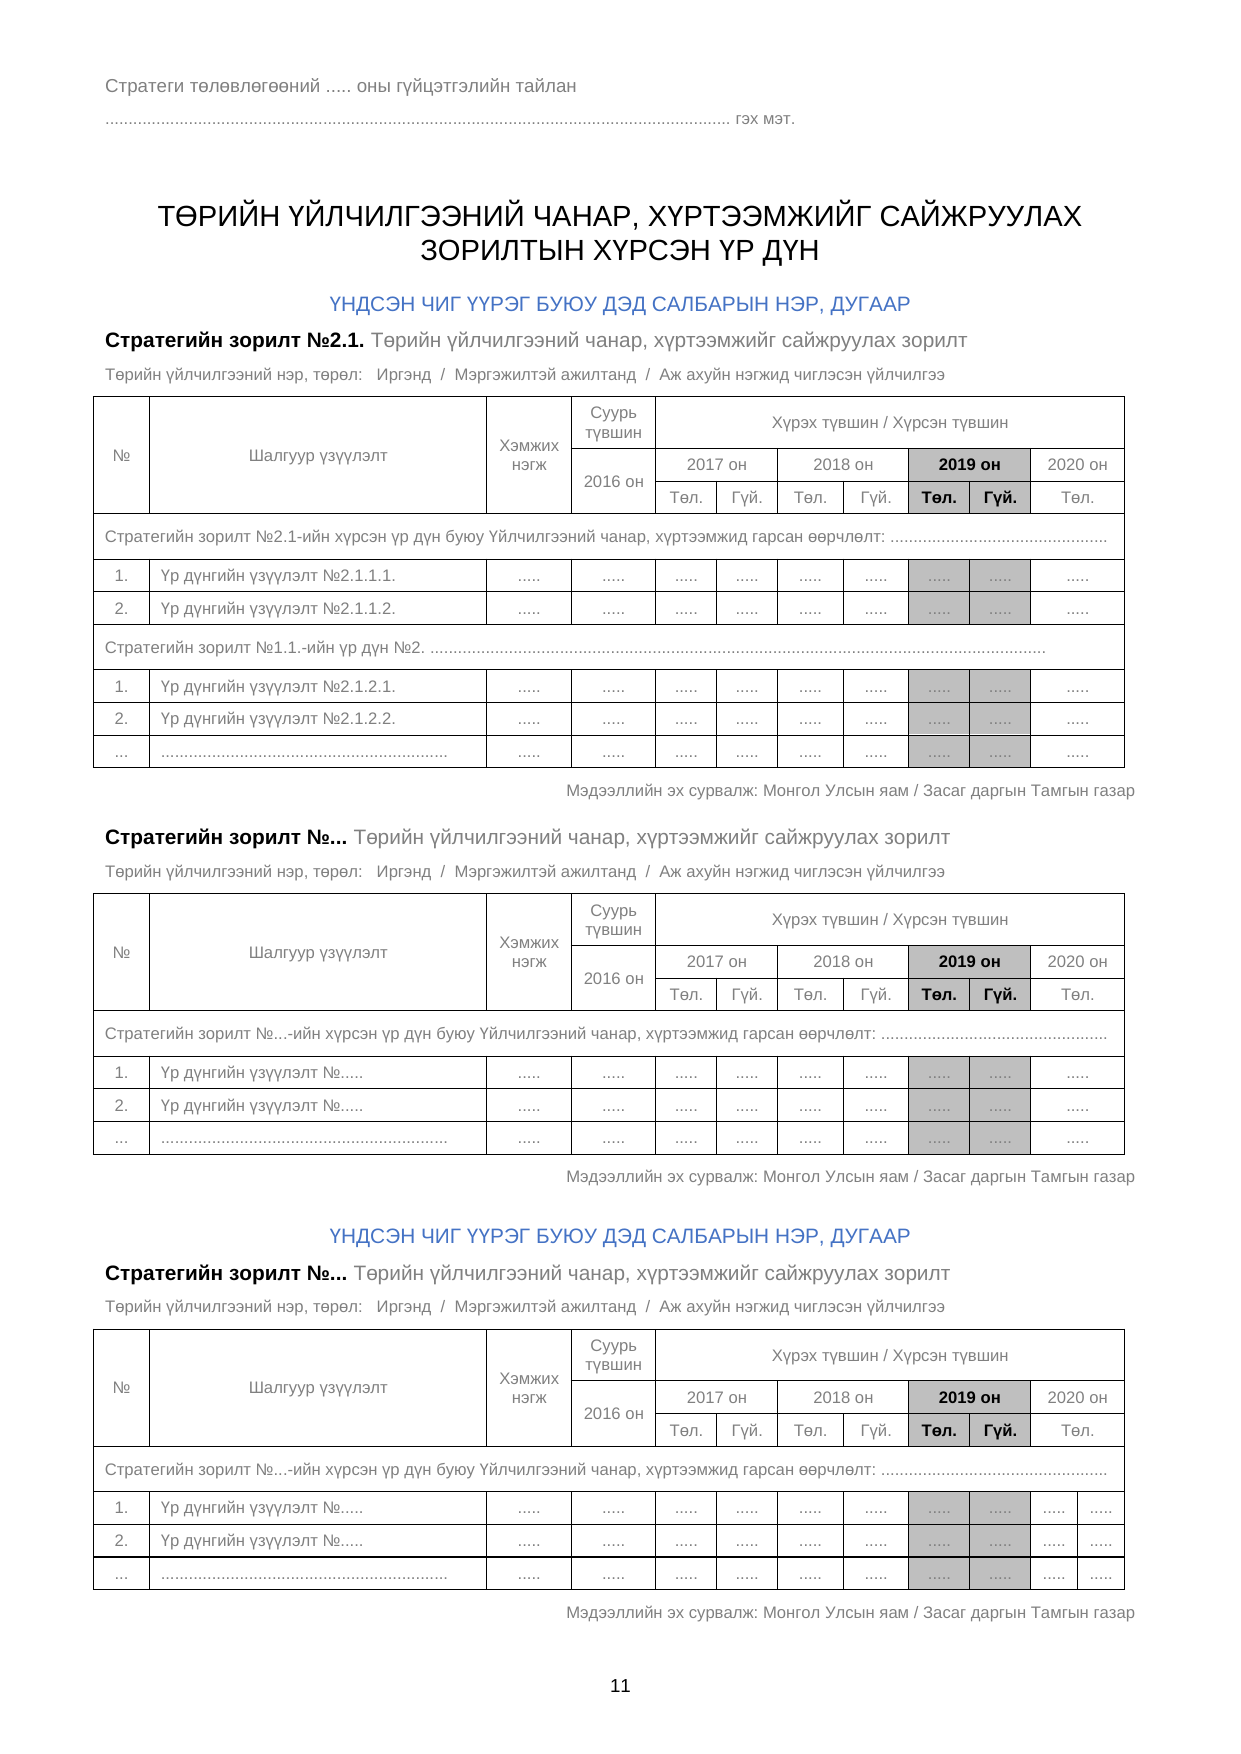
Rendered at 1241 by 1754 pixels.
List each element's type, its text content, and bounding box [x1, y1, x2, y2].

table_cell ..... [778, 736, 843, 767]
table_cell ..... [572, 560, 655, 591]
table_cell Гүй. [717, 979, 777, 1010]
table_header Шалгуур үзүүлэлт [150, 894, 486, 1010]
table_cell ..... [572, 670, 655, 702]
table_cell ..... [717, 1089, 777, 1121]
table_cell ..... [844, 1558, 908, 1589]
table_header Хэмжих нэгж [487, 397, 571, 513]
text Мэдээллийн эх сурвалж: Монгол Улсын яам / Засаг даргын Тамгын газар [105, 1603, 1135, 1622]
table_cell ..... [717, 1057, 777, 1088]
text Стратегийн зорилт №2.1. Төрийн үйлчилгээний чанар, хүртээмжийг сайжруулах зорилт [105, 328, 1135, 352]
table_header Шалгуур үзүүлэлт [150, 1330, 486, 1446]
table_cell ..... [487, 1492, 571, 1524]
table_cell Гүй. [844, 482, 908, 513]
table_cell 2017 он [656, 1381, 777, 1413]
text Төрийн үйлчилгээний нэр, төрөл: Иргэнд / Мэргэжилтэй ажилтанд / Аж ахуйн нэгжид чиглэсэн үйлчилгээ [105, 1297, 1135, 1316]
table_cell 2018 он [778, 946, 908, 978]
table_cell ..... [487, 1525, 571, 1556]
table_cell Үр дүнгийн үзүүлэлт №2.1.1.1. [150, 560, 486, 591]
text Стратегийн зорилт №... Төрийн үйлчилгээний чанар, хүртээмжийг сайжруулах зорилт [105, 1260, 1135, 1284]
table_cell Гүй. [844, 979, 908, 1010]
table_cell ..... [970, 1492, 1030, 1524]
table_cell ..... [778, 1492, 843, 1524]
table_cell ..... [487, 703, 571, 734]
table_cell Төл. [909, 482, 969, 513]
table_cell ..... [844, 1122, 908, 1154]
table_cell Стратегийн зорилт №2.1-ийн хүрсэн үр дүн буюу Үйлчилгээний чанар, хүртээмжид гарсан өөрчлөлт: ............................................... [94, 514, 1124, 558]
text Төрийн үйлчилгээний нэр, төрөл: Иргэнд / Мэргэжилтэй ажилтанд / Аж ахуйн нэгжид чиглэсэн үйлчилгээ [105, 861, 1135, 881]
table_cell 2019 он [909, 1381, 1030, 1413]
table_cell 2019 он [909, 449, 1030, 481]
table_cell ..... [970, 1558, 1030, 1589]
table_cell ..... [717, 1492, 777, 1524]
table_cell ..... [572, 592, 655, 624]
table_cell ..... [844, 592, 908, 624]
table_cell ..... [778, 670, 843, 702]
table_cell ..... [717, 1122, 777, 1154]
table_cell ..... [778, 1558, 843, 1589]
table_cell 2020 он [1031, 1381, 1124, 1413]
table_cell ..... [844, 1525, 908, 1556]
table_cell ..... [778, 592, 843, 624]
table_cell 2018 он [778, 1381, 908, 1413]
table_cell Үр дүнгийн үзүүлэлт №..... [150, 1525, 486, 1556]
table_cell ... [94, 1122, 149, 1154]
table_header Хүрэх түвшин / Хүрсэн түвшин [656, 397, 1124, 448]
table_cell ..... [717, 703, 777, 734]
table_cell ..... [970, 1089, 1030, 1121]
table_cell ..... [572, 1057, 655, 1088]
table_cell ..... [970, 703, 1030, 734]
table_cell ..... [487, 1122, 571, 1154]
table_cell Төл. [909, 1414, 969, 1446]
text ҮНДСЭН ЧИГ ҮҮРэГ БУЮУ ДЭД САЛБАРЫН НЭР, ДУГААР [105, 1224, 1135, 1248]
table_cell ..... [844, 1057, 908, 1088]
table_cell .............................................................. [150, 736, 486, 767]
table_cell ..... [717, 736, 777, 767]
text ТӨРИЙН ҮЙЛЧИЛГЭЭНИЙ ЧАНАР, ХҮРТЭЭМЖИЙГ САЙЖРУУЛАХ ЗОРИЛТЫН ХҮРСЭН ҮР ДҮН [105, 166, 1135, 266]
table_cell ..... [1031, 592, 1124, 624]
table_cell Төл. [656, 1414, 716, 1446]
table_cell Төл. [1031, 482, 1124, 513]
table_cell ..... [656, 1492, 716, 1524]
table_cell 2017 он [656, 449, 777, 481]
table_cell ..... [487, 1089, 571, 1121]
table_cell ..... [909, 1525, 969, 1556]
table_cell .............................................................. [150, 1122, 486, 1154]
text Мэдээллийн эх сурвалж: Монгол Улсын яам / Засаг даргын Тамгын газар [105, 1167, 1135, 1186]
table_cell Стратегийн зорилт №1.1.-ийн үр дүн №2. ..................................................................................................................................... [94, 625, 1124, 669]
table_header № [94, 1330, 149, 1446]
table_cell ..... [1031, 1089, 1124, 1121]
table_cell ..... [1031, 1558, 1077, 1589]
table_cell ..... [1031, 703, 1124, 734]
text Төрийн үйлчилгээний нэр, төрөл: Иргэнд / Мэргэжилтэй ажилтанд / Аж ахуйн нэгжид чиглэсэн үйлчилгээ [105, 364, 1135, 383]
table_cell ..... [1031, 1492, 1077, 1524]
table_cell ... [94, 736, 149, 767]
table_cell ..... [656, 592, 716, 624]
table_cell ..... [778, 1057, 843, 1088]
table_cell ..... [1031, 736, 1124, 767]
table_cell Төл. [1031, 1414, 1124, 1446]
table_header Шалгуур үзүүлэлт [150, 397, 486, 513]
table_cell ..... [909, 592, 969, 624]
table_cell ..... [970, 736, 1030, 767]
table_cell .............................................................. [150, 1558, 486, 1589]
table_cell Төл. [1031, 979, 1124, 1010]
text Стратегийн зорилт №... Төрийн үйлчилгээний чанар, хүртээмжийг сайжруулах зорилт [105, 825, 1135, 849]
table_cell Үр дүнгийн үзүүлэлт №..... [150, 1492, 486, 1524]
table_header Суурь түвшин [572, 397, 655, 448]
table_cell ..... [656, 1558, 716, 1589]
table_cell 2. [94, 1525, 149, 1556]
table_cell ..... [970, 670, 1030, 702]
table_cell ..... [487, 1558, 571, 1589]
table_cell ..... [656, 703, 716, 734]
table_cell ..... [656, 1089, 716, 1121]
table_cell ..... [909, 1057, 969, 1088]
table_cell ..... [970, 1057, 1030, 1088]
table_cell 2017 он [656, 946, 777, 978]
text Мэдээллийн эх сурвалж: Монгол Улсын яам / Засаг даргын Тамгын газар [105, 781, 1135, 800]
table_cell ..... [487, 560, 571, 591]
table_cell 2016 он [572, 449, 655, 513]
table_cell ..... [487, 736, 571, 767]
table_cell Төл. [778, 482, 843, 513]
table_cell ..... [844, 560, 908, 591]
table_cell Гүй. [970, 482, 1030, 513]
table_cell ..... [909, 703, 969, 734]
table_cell ..... [909, 1089, 969, 1121]
table_cell Стратегийн зорилт №...-ийн хүрсэн үр дүн буюу Үйлчилгээний чанар, хүртээмжид гарсан өөрчлөлт: ................................................. [94, 1447, 1124, 1491]
table_cell ..... [572, 1558, 655, 1589]
table_cell ..... [572, 1089, 655, 1121]
table_cell Гүй. [970, 1414, 1030, 1446]
table_cell 2. [94, 592, 149, 624]
table_cell ..... [572, 1122, 655, 1154]
table_cell ..... [909, 1492, 969, 1524]
table_cell Төл. [778, 979, 843, 1010]
table_cell 1. [94, 1492, 149, 1524]
table_cell ..... [656, 1122, 716, 1154]
table_cell Төл. [778, 1414, 843, 1446]
table_cell ..... [1078, 1492, 1124, 1524]
table_cell Гүй. [844, 1414, 908, 1446]
table_cell ..... [1078, 1558, 1124, 1589]
table_cell ..... [1078, 1525, 1124, 1556]
table_cell Төл. [656, 979, 716, 1010]
table_cell ..... [970, 560, 1030, 591]
table_cell ..... [656, 1525, 716, 1556]
text ҮНДСЭН ЧИГ ҮҮРэГ БУЮУ ДЭД САЛБАРЫН НЭР, ДУГААР [105, 291, 1135, 315]
table_cell 2019 он [909, 946, 1030, 978]
table_cell ..... [572, 736, 655, 767]
table_cell Төл. [656, 482, 716, 513]
table_cell 2020 он [1031, 946, 1124, 978]
table_cell ..... [970, 592, 1030, 624]
table_cell ..... [778, 1525, 843, 1556]
table_cell Үр дүнгийн үзүүлэлт №2.1.2.1. [150, 670, 486, 702]
table_cell 2016 он [572, 1381, 655, 1446]
table_cell ..... [487, 1057, 571, 1088]
table_cell ..... [909, 670, 969, 702]
table_header № [94, 397, 149, 513]
table_cell ..... [1031, 1122, 1124, 1154]
table_cell 2. [94, 1089, 149, 1121]
table_header Суурь түвшин [572, 1330, 655, 1380]
table_cell ..... [717, 560, 777, 591]
table_cell ..... [1031, 1525, 1077, 1556]
table_cell ..... [717, 670, 777, 702]
table_cell Гүй. [717, 482, 777, 513]
table_header Хэмжих нэгж [487, 1330, 571, 1446]
table_cell ..... [487, 592, 571, 624]
table_cell ..... [1031, 670, 1124, 702]
table_cell ... [94, 1558, 149, 1589]
table_cell ..... [778, 703, 843, 734]
table_cell 1. [94, 670, 149, 702]
table_cell Гүй. [970, 979, 1030, 1010]
table_cell ..... [844, 1089, 908, 1121]
table_cell ..... [778, 1089, 843, 1121]
table_cell ..... [656, 560, 716, 591]
table_cell ..... [909, 560, 969, 591]
table_cell ..... [909, 736, 969, 767]
table_cell Стратегийн зорилт №...-ийн хүрсэн үр дүн буюу Үйлчилгээний чанар, хүртээмжид гарсан өөрчлөлт: ................................................. [94, 1011, 1124, 1056]
table_cell Үр дүнгийн үзүүлэлт №..... [150, 1057, 486, 1088]
table_cell ..... [656, 736, 716, 767]
table_cell ..... [1031, 1057, 1124, 1088]
table_cell 2016 он [572, 946, 655, 1010]
table_cell ..... [909, 1558, 969, 1589]
table_header № [94, 894, 149, 1010]
table_cell ..... [717, 1558, 777, 1589]
table_cell ..... [844, 670, 908, 702]
table_cell Үр дүнгийн үзүүлэлт №2.1.1.2. [150, 592, 486, 624]
table_cell ..... [844, 1492, 908, 1524]
table_cell 1. [94, 560, 149, 591]
table_cell ..... [970, 1525, 1030, 1556]
table_cell 2020 он [1031, 449, 1124, 481]
table_cell Үр дүнгийн үзүүлэлт №2.1.2.2. [150, 703, 486, 734]
table_cell ..... [909, 1122, 969, 1154]
table_cell ..... [778, 560, 843, 591]
table_cell ..... [844, 736, 908, 767]
table_cell Үр дүнгийн үзүүлэлт №..... [150, 1089, 486, 1121]
table_cell ..... [717, 592, 777, 624]
table_cell Гүй. [717, 1414, 777, 1446]
table_cell ..... [778, 1122, 843, 1154]
table_cell ..... [717, 1525, 777, 1556]
table_header Хэмжих нэгж [487, 894, 571, 1010]
table_cell ..... [656, 670, 716, 702]
table_cell ..... [572, 1492, 655, 1524]
table_cell ..... [656, 1057, 716, 1088]
table_header Хүрэх түвшин / Хүрсэн түвшин [656, 1330, 1124, 1380]
table_cell ..... [572, 1525, 655, 1556]
table_header Суурь түвшин [572, 894, 655, 945]
table_cell ..... [844, 703, 908, 734]
table_cell ..... [572, 703, 655, 734]
text ....................................................................................................................................... гэх мэт. [105, 109, 1135, 128]
table_cell ..... [1031, 560, 1124, 591]
table_cell Төл. [909, 979, 969, 1010]
table_cell ..... [970, 1122, 1030, 1154]
table_cell 2. [94, 703, 149, 734]
table_cell 1. [94, 1057, 149, 1088]
table_cell 2018 он [778, 449, 908, 481]
table_header Хүрэх түвшин / Хүрсэн түвшин [656, 894, 1124, 945]
table_cell ..... [487, 670, 571, 702]
